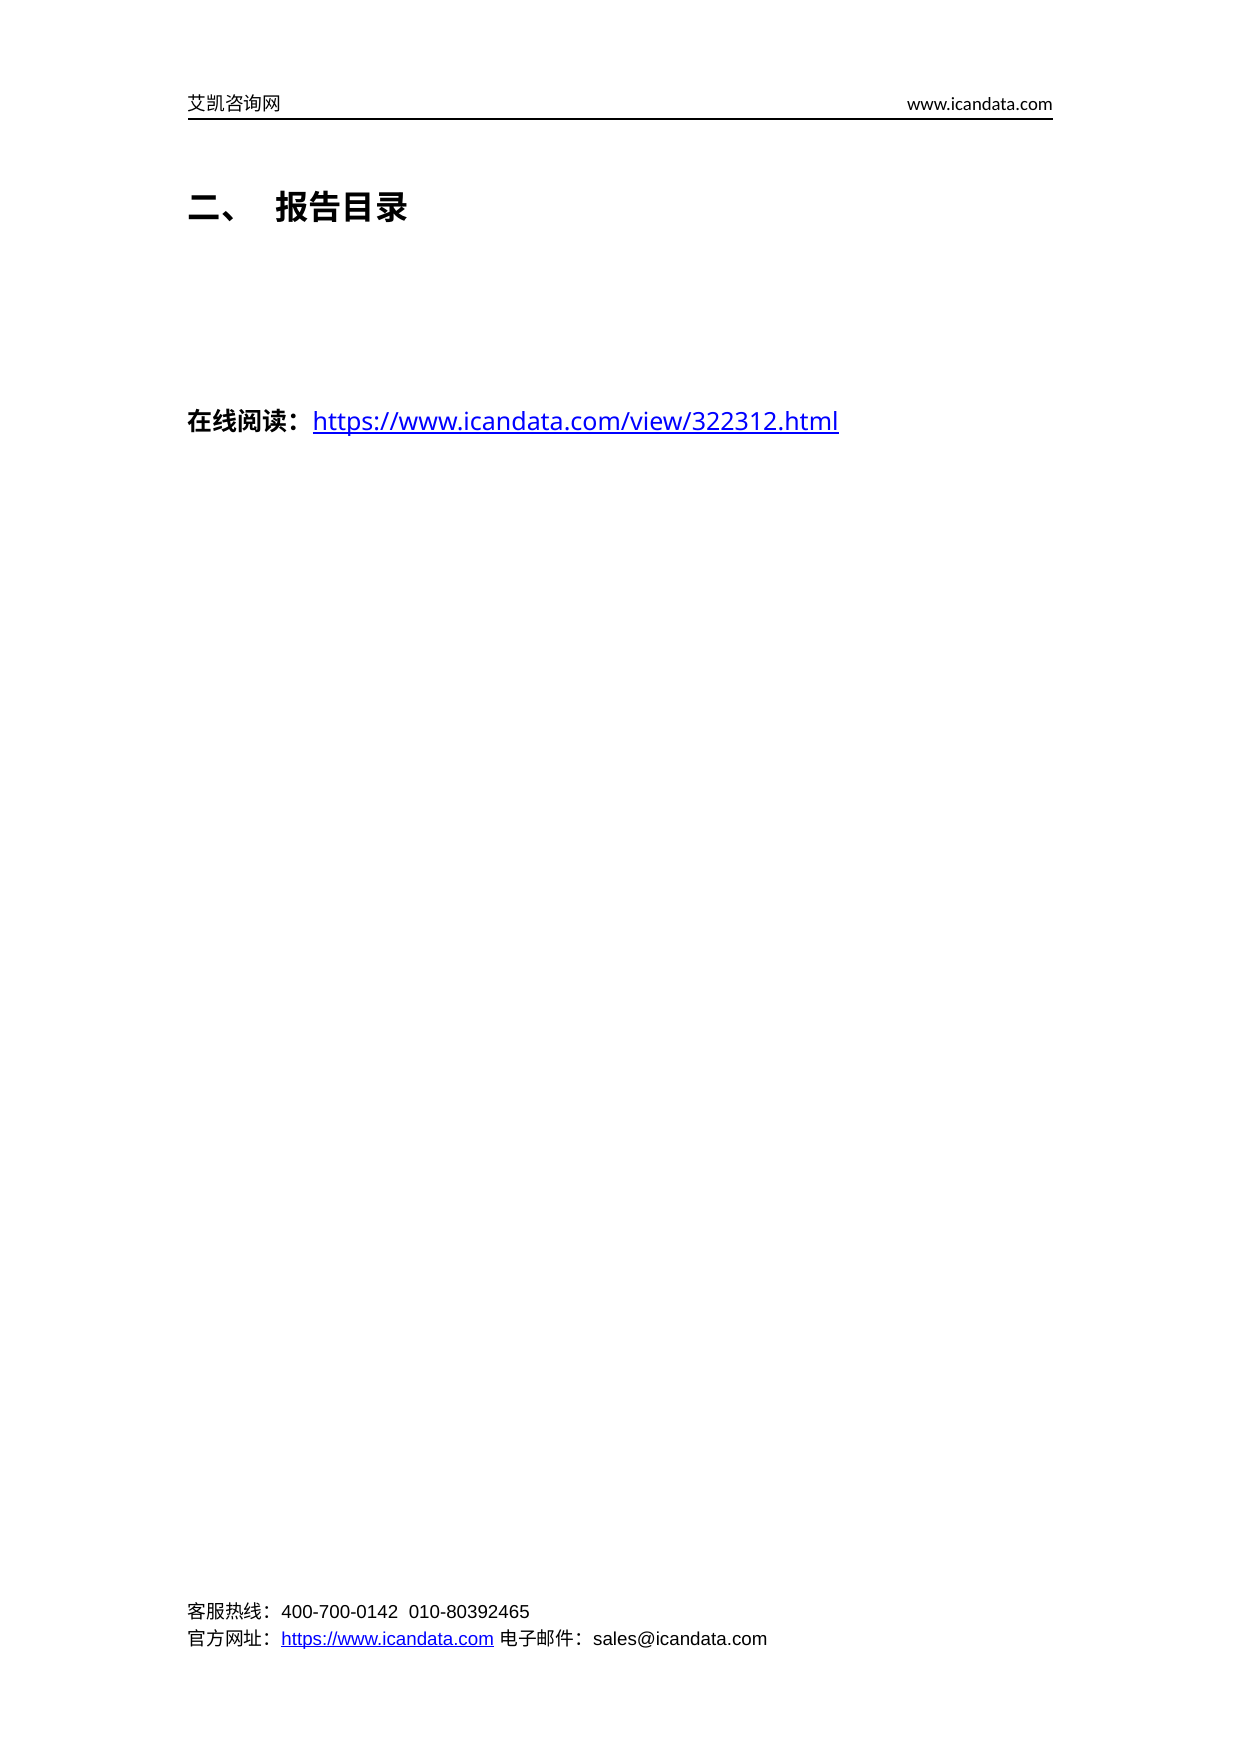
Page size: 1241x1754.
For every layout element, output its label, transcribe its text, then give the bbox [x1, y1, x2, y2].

text 在线阅读：https://www.icandata.com/view/322312.html [187, 387, 1053, 452]
subtitle 报告目录 [187, 172, 1053, 237]
